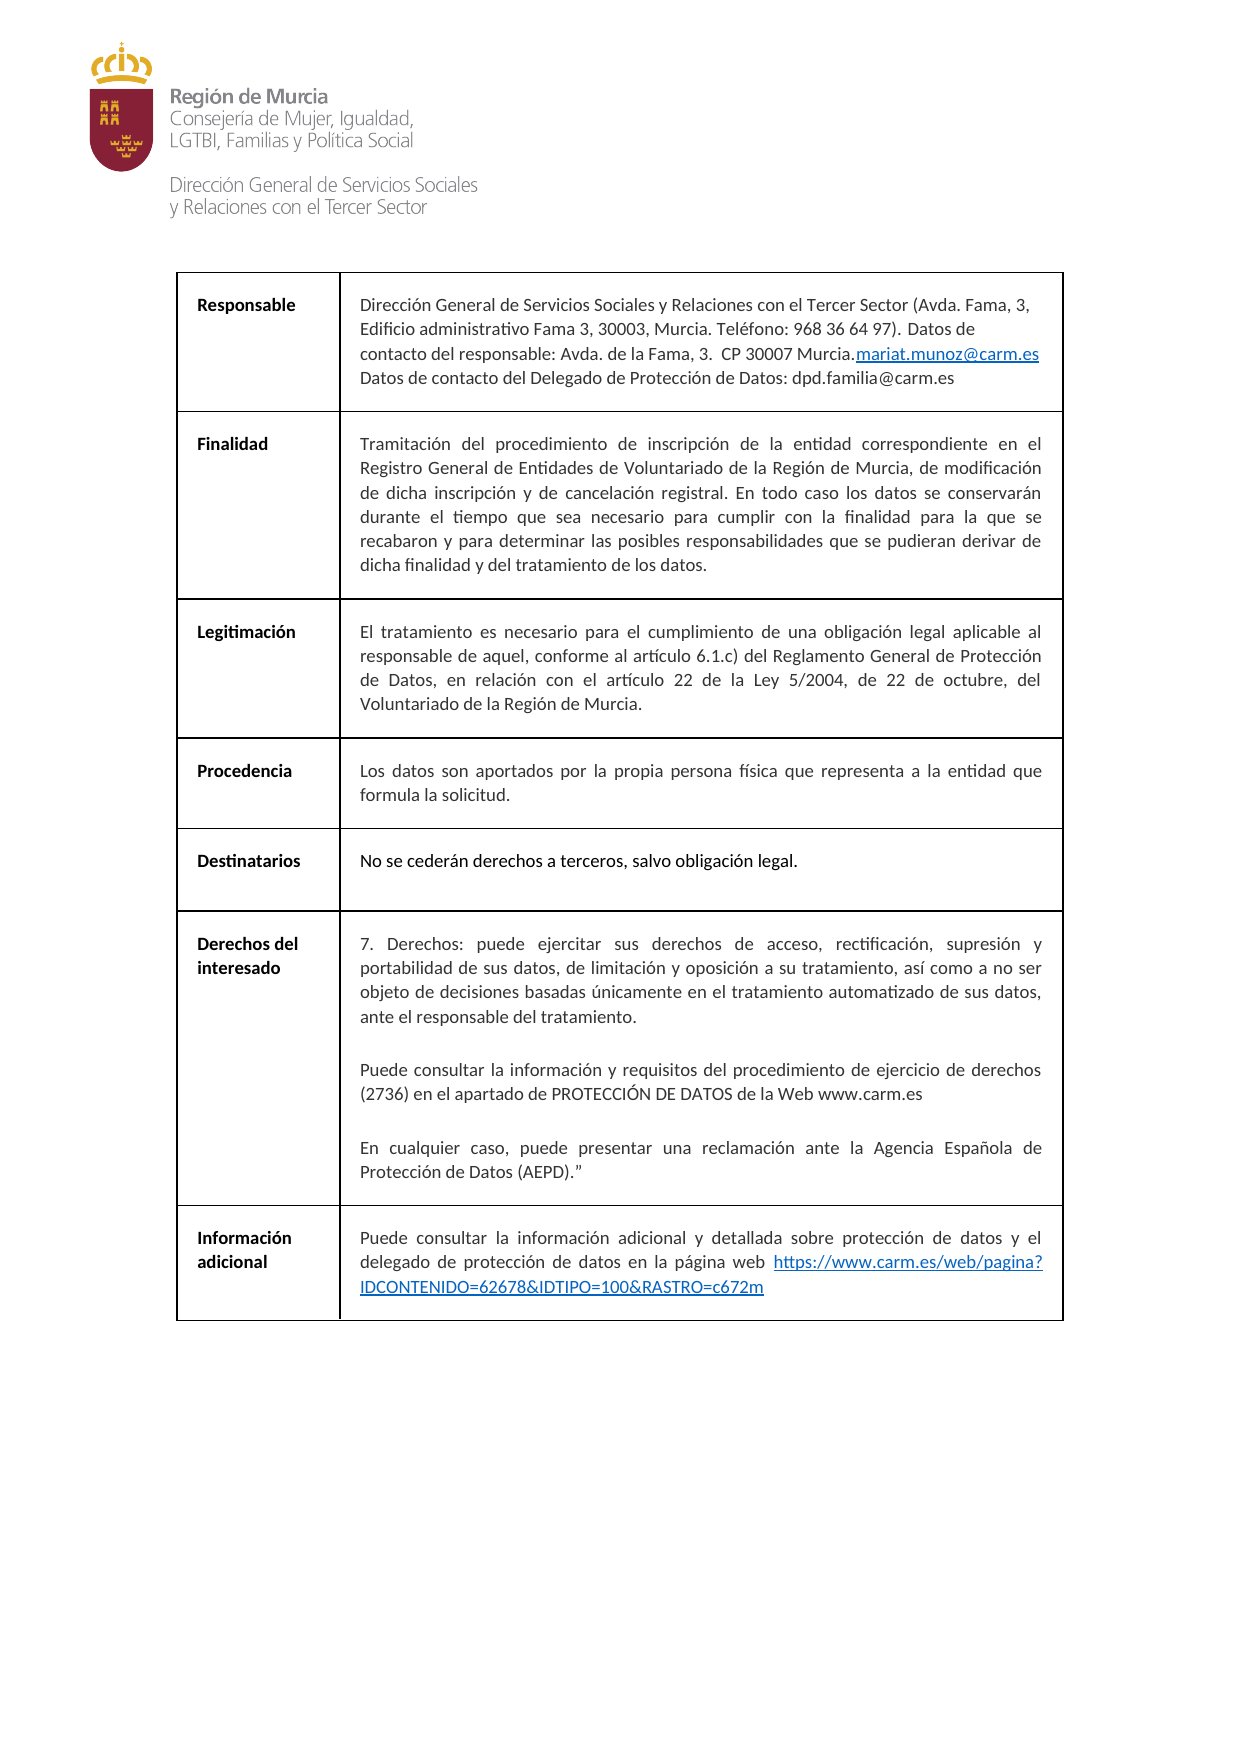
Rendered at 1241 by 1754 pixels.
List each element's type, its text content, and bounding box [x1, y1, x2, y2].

table_cell Procedencia [178, 739, 339, 828]
table_cell El tratamiento es necesario para el cumplimiento de una obligación legal aplicable al responsable de aquel, conforme al artículo 6.1.c) del Reglamento General de Protección de Datos, en relación con el artículo 22 de la Ley 5/2004, de 22 de octubre, del Voluntariado de la Región de Murcia. [341, 600, 1062, 737]
table_cell Dirección General de Servicios Sociales y Relaciones con el Tercer Sector (Avda. Fama, 3, Edificio administrativo Fama 3, 30003, Murcia. Teléfono: 968 36 64 97). Datos de contacto del responsable: Avda. de la Fama, 3. CP 30007 Murcia.mariat.munoz@carm.es Datos de contacto del Delegado de Protección de Datos: dpd.familia@carm.es [341, 273, 1062, 411]
picture [1, 0, 1239, 272]
table_cell No se cederán derechos a terceros, salvo obligación legal. [341, 829, 1062, 910]
table_cell Puede consultar la información adicional y detallada sobre protección de datos y el delegado de protección de datos en la página web https://www.carm.es/web/pagina?IDCONTENIDO=62678&IDTIPO=100&RASTRO=c672m [341, 1206, 1062, 1319]
table_cell Responsable [178, 273, 339, 411]
table_cell 7. Derechos: puede ejercitar sus derechos de acceso, rectificación, supresión y portabilidad de sus datos, de limitación y oposición a su tratamiento, así como a no ser objeto de decisiones basadas únicamente en el tratamiento automatizado de sus datos, ante el responsable del tratamiento. Puede consultar la información y requisitos del procedimiento de ejercicio de derechos (2736) en el apartado de PROTECCIÓN DE DATOS de la Web www.carm.es En cualquier caso, puede presentar una reclamación ante la Agencia Española de Protección de Datos (AEPD).” [341, 912, 1062, 1205]
table_cell Finalidad [178, 412, 339, 598]
table_cell Información adicional [178, 1206, 339, 1319]
table_cell Legitimación [178, 600, 339, 737]
table_cell Los datos son aportados por la propia persona física que representa a la entidad que formula la solicitud. [341, 739, 1062, 828]
table_cell Derechos del interesado [178, 912, 339, 1205]
table_cell Tramitación del procedimiento de inscripción de la entidad correspondiente en el Registro General de Entidades de Voluntariado de la Región de Murcia, de modificación de dicha inscripción y de cancelación registral. En todo caso los datos se conservarán durante el tiempo que sea necesario para cumplir con la finalidad para la que se recabaron y para determinar las posibles responsabilidades que se pudieran derivar de dicha finalidad y del tratamiento de los datos. [341, 412, 1062, 598]
table_cell Destinatarios [178, 829, 339, 910]
